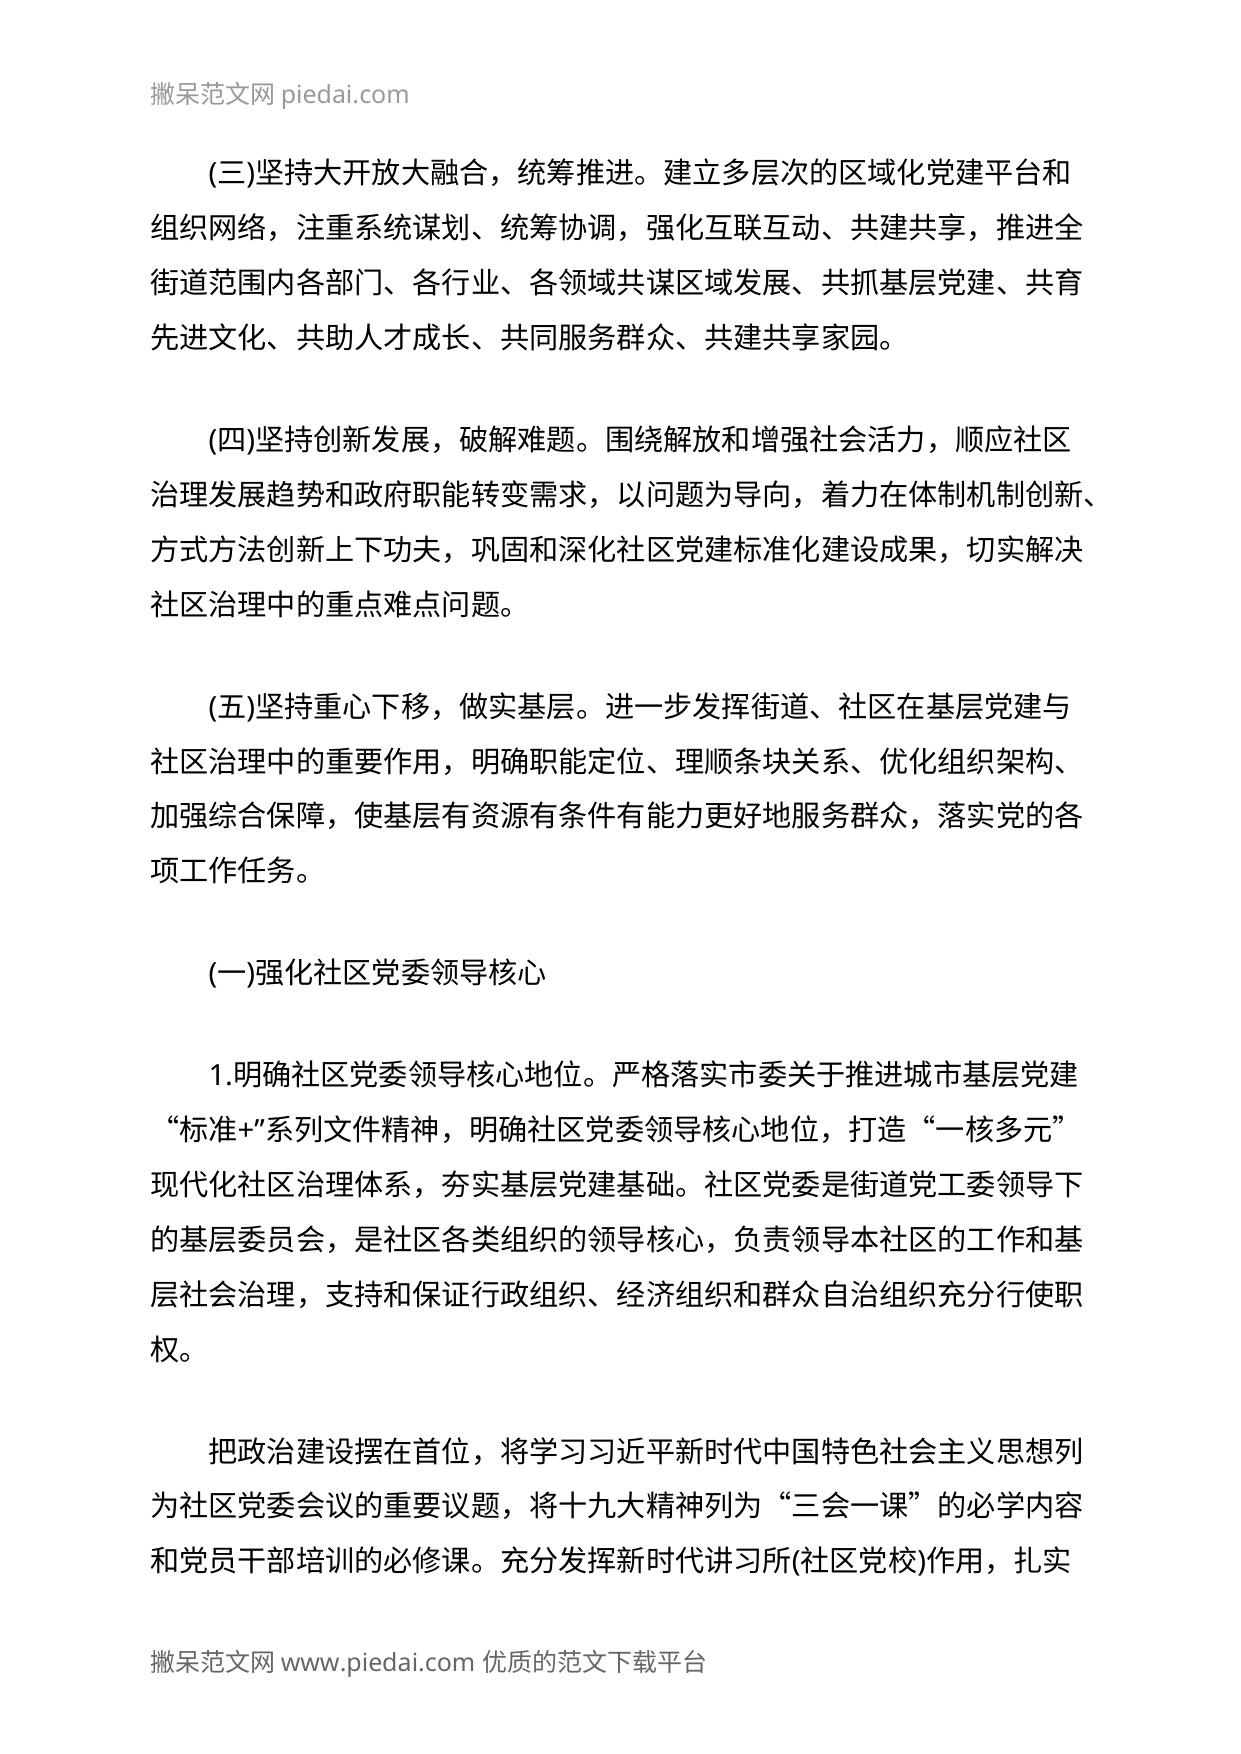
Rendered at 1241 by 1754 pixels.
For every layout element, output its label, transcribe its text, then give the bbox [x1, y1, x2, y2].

text (四)坚持创新发展，破解难题。围绕解放和增强社会活力，顺应社区治理发展趋势和政府职能转变需求，以问题为导向，着力在体制机制创新、方式方法创新上下功夫，巩固和深化社区党建标准化建设成果，切实解决社区治理中的重点难点问题。 [150, 417, 1090, 624]
text (一)强化社区党委领导核心 [150, 950, 1090, 992]
text 1.明确社区党委领导核心地位。严格落实市委关于推进城市基层党建“标准+”系列文件精神，明确社区党委领导核心地位，打造“一核多元”现代化社区治理体系，夯实基层党建基础。社区党委是街道党工委领导下的基层委员会，是社区各类组织的领导核心，负责领导本社区的工作和基层社会治理，支持和保证行政组织、经济组织和群众自治组织充分行使职权。 [150, 1052, 1090, 1369]
text (三)坚持大开放大融合，统筹推进。建立多层次的区域化党建平台和组织网络，注重系统谋划、统筹协调，强化互联互动、共建共享，推进全街道范围内各部门、各行业、各领域共谋区域发展、共抓基层党建、共育先进文化、共助人才成长、共同服务群众、共建共享家园。 [150, 150, 1090, 357]
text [150, 1428, 1090, 1580]
text (五)坚持重心下移，做实基层。进一步发挥街道、社区在基层党建与社区治理中的重要作用，明确职能定位、理顺条块关系、优化组织架构、加强综合保障，使基层有资源有条件有能力更好地服务群众，落实党的各项工作任务。 [150, 683, 1090, 890]
